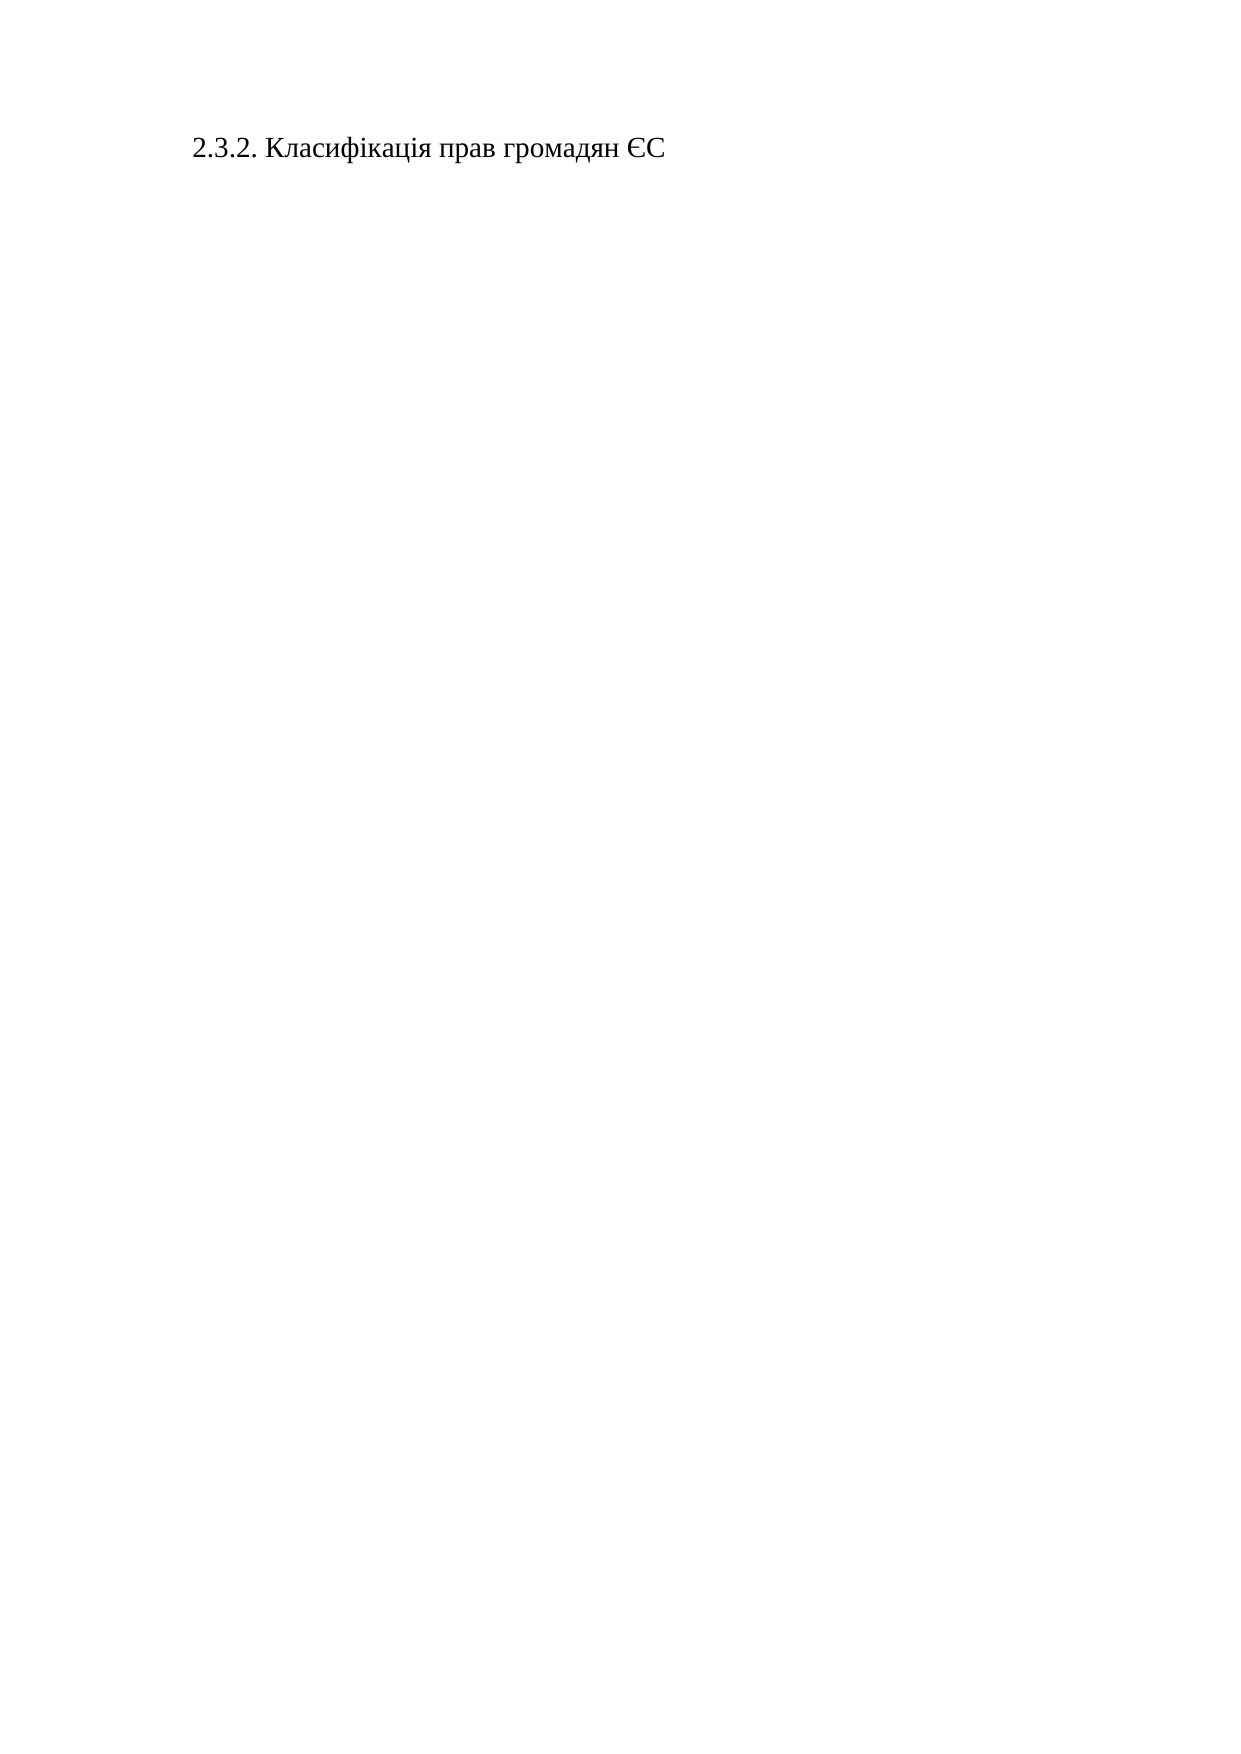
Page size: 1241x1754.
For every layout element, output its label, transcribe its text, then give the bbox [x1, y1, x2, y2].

text 2.3.2. Класифікація прав громадян ЄС [118, 131, 1181, 164]
